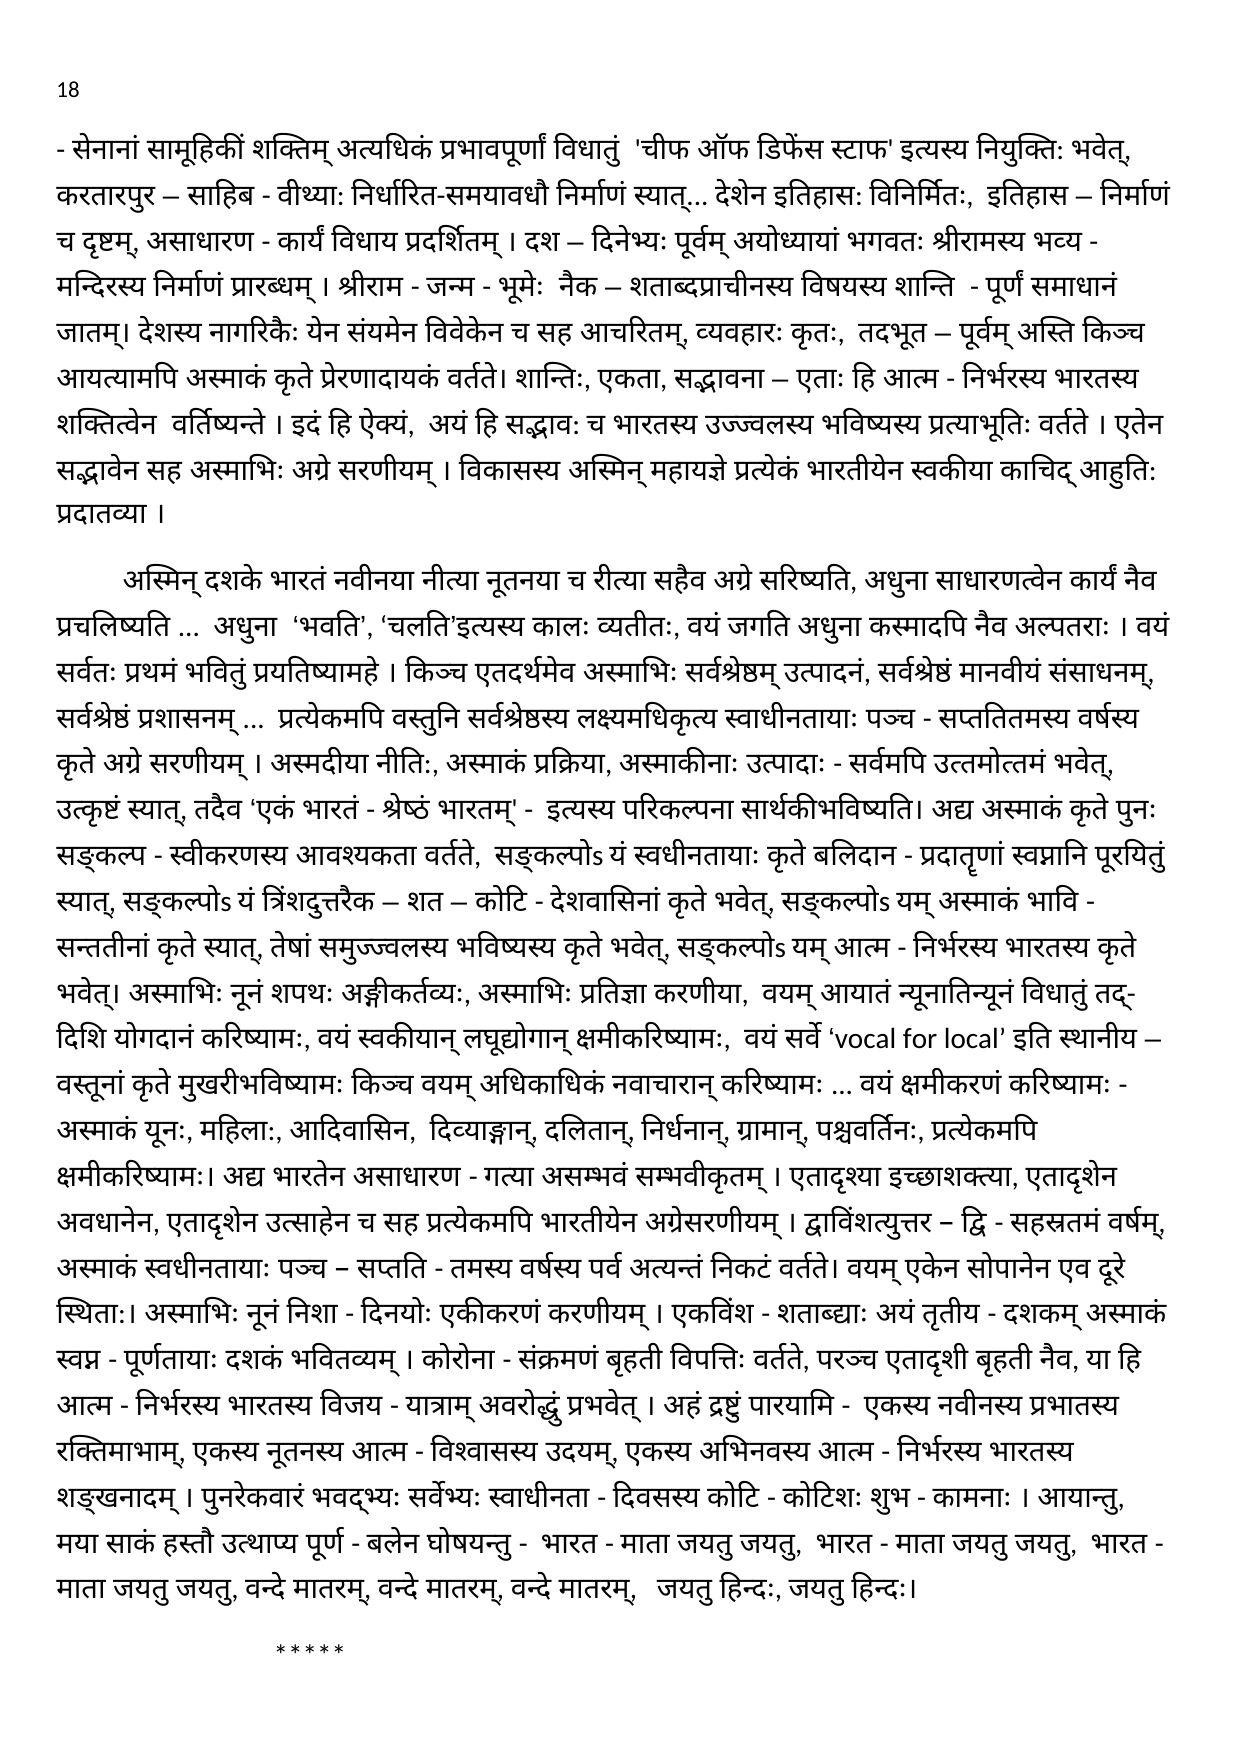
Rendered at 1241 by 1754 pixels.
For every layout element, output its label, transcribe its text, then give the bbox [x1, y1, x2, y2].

text अस्मिन् दशके भारतं नवीनया नीत्या नूतनया च रीत्या सहैव अग्रे सरिष्यति, अधुना साधारणत्वेन कार्यं नैव प्रचलिष्यति ... अधुना ‘भवति’, ‘चलति’इत्यस्य कालः व्यतीतः, वयं जगति अधुना कस्मादपि नैव अल्पतराः । वयं सर्वतः प्रथमं भवितुं प्रयतिष्यामहे । किञ्च एतदर्थमेव अस्माभिः सर्वश्रेष्ठम् उत्पादनं, सर्वश्रेष्ठं मानवीयं संसाधनम्, सर्वश्रेष्ठं प्रशासनम् ... प्रत्येकमपि वस्तुनि सर्वश्रेष्ठस्य लक्ष्‍यमधिकृत्य स्वाधीनतायाः पञ्च - सप्ततितमस्य वर्षस्य कृते अग्रे सरणीयम् । अस्मदीया नीति:, अस्माकं प्रक्रिया, अस्माकीनाः उत्पादाः - सर्वमपि उत्‍तमोत्‍तमं भवेत्, उत्कृष्टं स्यात्, तदैव ‘एकं भारतं - श्रेष्‍ठं भारतम्' - इत्यस्य परिकल्‍पना सार्थकीभविष्यति। अद्य अस्माकं कृते पुनः सङ्कल्प - स्वीकरणस्य आवश्यकता वर्तते, सङ्कल्पोsयं स्वधीनतायाः कृते बलिदान - प्रदातॄणां स्वप्नानि पूरयितुं स्यात्, सङ्कल्पोsयं त्रिंशदुत्तरैक – शत – कोटि - देशवासिनां कृते भवेत्, सङ्कल्पोsयम् अस्माकं भावि - सन्ततीनां कृते स्यात्, तेषां समुज्ज्वलस्य भविष्‍यस्य कृते भवेत्, सङ्कल्पोsयम् आत्‍म - निर्भरस्य भारतस्य कृते भवेत्। अस्माभिः नूनं शपथः अङ्गीकर्तव्यः, अस्माभिः प्रतिज्ञा करणीया, वयम् आयातं न्यूनातिन्यूनं विधातुं तद्-दिशि योगदानं करिष्यामः, वयं स्वकीयान् लघूद्योगान् क्षमीकरिष्यामः, वयं सर्वे ‘vocal for local’ इति स्थानीय – वस्तूनां कृते मुखरीभविष्यामः किञ्च वयम् अधिकाधिकं नवाचारान् करिष्यामः ... वयं क्षमीकरणं करिष्यामः - अस्माकं यूनः, महिला:, आदिवासिन, दिव्‍याङ्गान्, दलितान्, निर्धनान्, ग्रामान्, पश्चवर्तिनः, प्रत्येकमपि क्षमीकरिष्यामः। अद्य भारतेन असाधारण - गत्या असम्भवं सम्भवीकृतम् । एतादृश्या इच्‍छाशक्त्या, एतादृशेन अवधानेन, एतादृशेन उत्साहेन च सह प्रत्‍येकमपि भारतीयेन अग्रेसरणीयम् । द्वाविंशत्युत्तर – द्वि - सहस्रतमं वर्षम्, अस्माकं स्वधीनतायाः पञ्च – सप्तति - तमस्य वर्षस्य पर्व अत्यन्तं निकटं वर्तते। वयम् एकेन सोपानेन एव दूरे स्थिता:। अस्माभिः नूनं निशा - दिनयोः एकीकरणं करणीयम् । एकविंश - शताब्द्याः अयं तृतीय - दशकम् अस्माकं स्वप्न - पूर्णतायाः दशकं भवितव्यम् । कोरोना - संक्रमणं बृहती विपत्तिः वर्तते, परञ्च एतादृशी बृहती नैव, या हि आत्‍म - निर्भरस्य भारतस्य विजय - यात्राम् अवरोद्धुं प्रभवेत् । अहं द्रष्टुं पारयामि - एकस्य नवीनस्य प्रभातस्य रक्तिमाभाम्, एकस्य नूतनस्य आत्‍म - विश्‍वासस्य उदयम्, एकस्य अभिनवस्य आत्म - निर्भरस्य भारतस्य शङ्खनादम् । पुनरेकवारं भवद्भ्यः सर्वेभ्यः स्वाधीनता - दिवसस्य कोटि - कोटिशः शुभ - कामनाः । आयान्तु, मया साकं हस्तौ उत्थाप्य पूर्ण - बलेन घोषयन्तु - भारत - माता जयतु जयतु, भारत - माता जयतु जयतु, भारत - माता जयतु जयतु, वन्दे मातरम्, वन्दे मातरम्, वन्दे मातरम्, जयतु हिन्दः, जयतु हिन्दः। [56, 562, 1174, 1611]
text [56, 131, 1174, 536]
text ***** [56, 1637, 1174, 1673]
